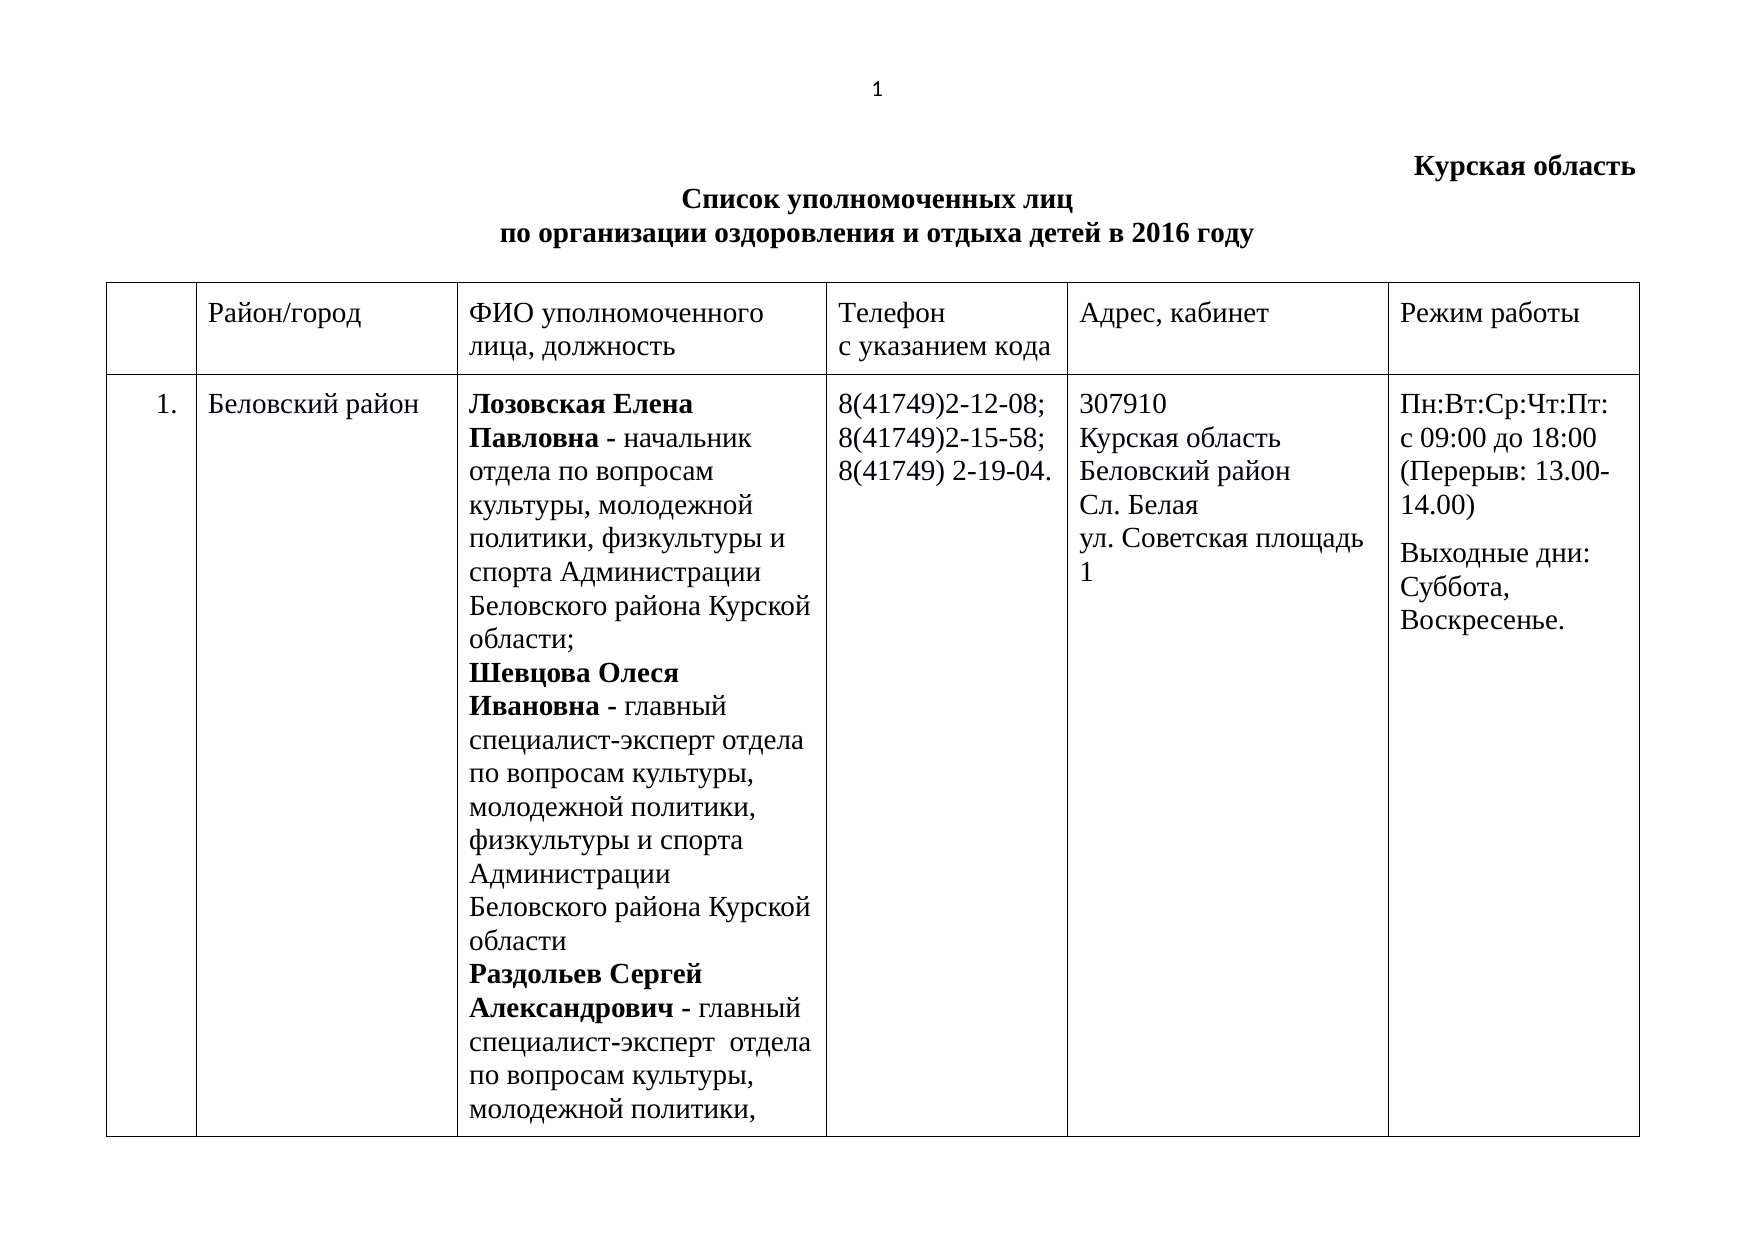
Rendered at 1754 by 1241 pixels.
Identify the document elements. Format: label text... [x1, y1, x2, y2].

table_cell Беловский район [197, 375, 457, 1136]
table_header Адрес, кабинет [1068, 283, 1388, 373]
text Список уполномоченных лиц [118, 181, 1636, 215]
table_cell [107, 375, 196, 1136]
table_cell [827, 375, 1067, 1136]
table_header [107, 283, 196, 373]
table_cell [458, 375, 826, 1136]
text Курская область [118, 148, 1636, 181]
table_header Режим работы [1389, 283, 1639, 373]
table_header ФИО уполномоченного лица, должность [458, 283, 826, 373]
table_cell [1068, 375, 1388, 1136]
table_header Район/город [197, 283, 457, 373]
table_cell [1389, 375, 1639, 1136]
text по организации оздоровления и отдыха детей в 2016 году [118, 215, 1636, 248]
table_header Телефон с указанием кода [827, 283, 1067, 373]
